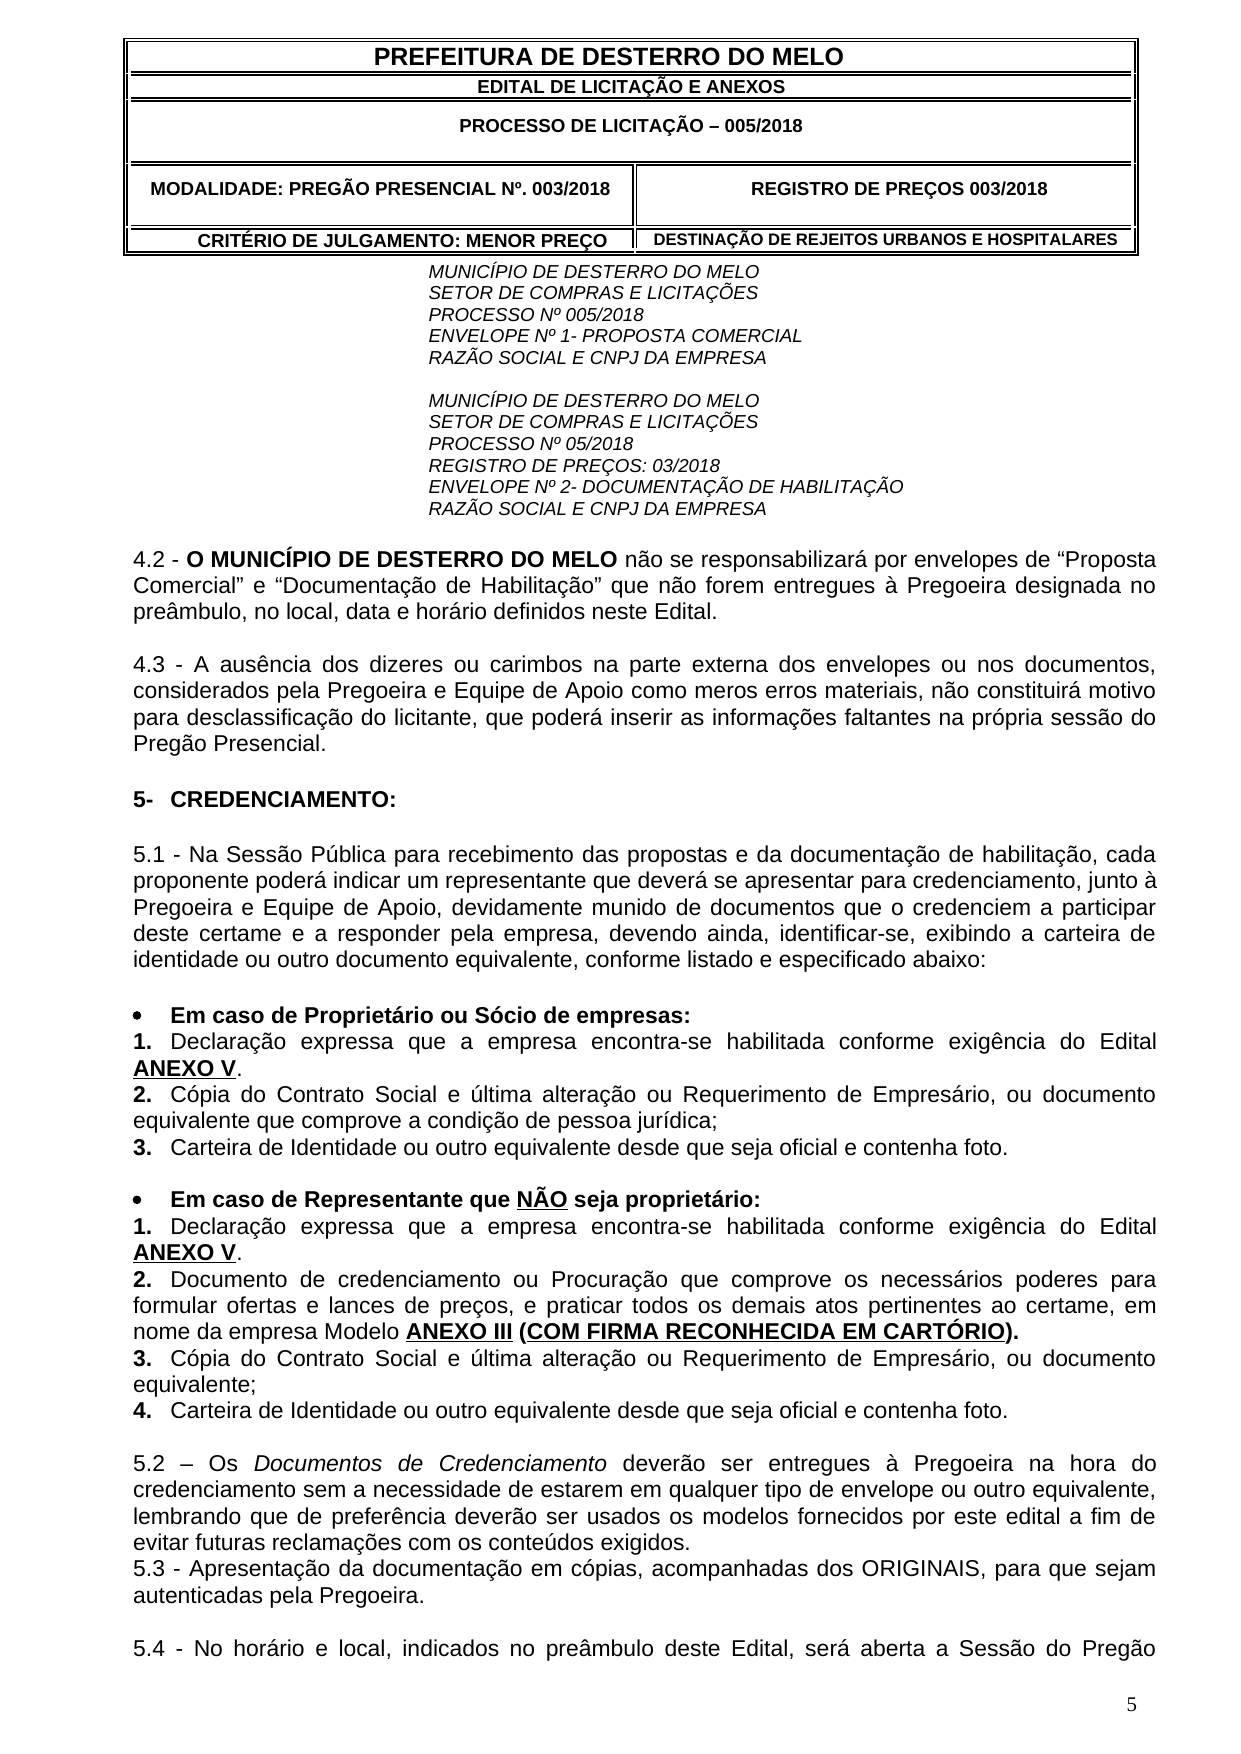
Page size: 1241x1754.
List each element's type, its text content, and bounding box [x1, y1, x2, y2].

list Declaração expressa que a empresa encontra-se habilitada conforme exigência do Edital ANEXO V. [133, 1028, 1157, 1081]
list Carteira de Identidade ou outro equivalente desde que seja oficial e contenha foto. [133, 1397, 1157, 1424]
text ENVELOPE Nº 2- DOCUMENTAÇÃO DE HABILITAÇÃO [133, 476, 1157, 498]
text 4.2 - O MUNICÍPIO DE DESTERRO DO MELO não se responsabilizará por envelopes de “Proposta Comercial” e “Documentação de Habilitação” que não forem entregues à Pregoeira designada no preâmbulo, no local, data e horário definidos neste Edital. [133, 546, 1157, 624]
text SETOR DE COMPRAS E LICITAÇÕES [133, 411, 1157, 433]
list Em caso de Representante que NÃO seja proprietário: [133, 1186, 1157, 1213]
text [133, 1634, 1157, 1661]
text PROCESSO Nº 05/2018 [133, 433, 1157, 454]
text 5.3 - Apresentação da documentação em cópias, acompanhadas dos ORIGINAIS, para que sejam autenticadas pela Pregoeira. [133, 1555, 1157, 1608]
list Documento de credenciamento ou Procuração que comprove os necessários poderes para formular ofertas e lances de preços, e praticar todos os demais atos pertinentes ao certame, em nome da empresa Modelo ANEXO III (COM FIRMA RECONHECIDA EM CARTÓRIO). [133, 1266, 1157, 1344]
text PROCESSO Nº 005/2018 [133, 303, 1157, 325]
text 5.1 - Na Sessão Pública para recebimento das propostas e da documentação de habilitação, cada proponente poderá indicar um representante que deverá se apresentar para credenciamento, junto à Pregoeira e Equipe de Apoio, devidamente munido de documentos que o credenciem a participar deste certame e a responder pela empresa, devendo ainda, identificar-se, exibindo a carteira de identidade ou outro documento equivalente, conforme listado e especificado abaixo: [133, 841, 1157, 973]
list Em caso de Proprietário ou Sócio de empresas: [133, 1002, 1157, 1028]
text 4.3 - A ausência dos dizeres ou carimbos na parte externa dos envelopes ou nos documentos, considerados pela Pregoeira e Equipe de Apoio como meros erros materiais, não constituirá motivo para desclassificação do licitante, que poderá inserir as informações faltantes na própria sessão do Pregão Presencial. [133, 651, 1157, 756]
text 5.2 – Os Documentos de Credenciamento deverão ser entregues à Pregoeira na hora do credenciamento sem a necessidade de estarem em qualquer tipo de envelope ou outro equivalente, lembrando que de preferência deverão ser usados os modelos fornecidos por este edital a fim de evitar futuras reclamações com os conteúdos exigidos. [133, 1450, 1157, 1555]
text 5- CREDENCIAMENTO: [133, 786, 1157, 812]
text RAZÃO SOCIAL E CNPJ DA EMPRESA [133, 347, 1157, 368]
list Declaração expressa que a empresa encontra-se habilitada conforme exigência do Edital ANEXO V. [133, 1213, 1157, 1266]
list Cópia do Contrato Social e última alteração ou Requerimento de Empresário, ou documento equivalente; [133, 1344, 1157, 1397]
text SETOR DE COMPRAS E LICITAÇÕES [133, 282, 1157, 303]
list Cópia do Contrato Social e última alteração ou Requerimento de Empresário, ou documento equivalente que comprove a condição de pessoa jurídica; [133, 1081, 1157, 1134]
list Carteira de Identidade ou outro equivalente desde que seja oficial e contenha foto. [133, 1134, 1157, 1160]
text MUNICÍPIO DE DESTERRO DO MELO [133, 390, 1157, 411]
text MUNICÍPIO DE DESTERRO DO MELO [133, 260, 1157, 282]
text ENVELOPE Nº 1- PROPOSTA COMERCIAL [133, 325, 1157, 347]
text REGISTRO DE PREÇOS: 03/2018 [133, 454, 1157, 476]
text RAZÃO SOCIAL E CNPJ DA EMPRESA [133, 498, 1157, 519]
